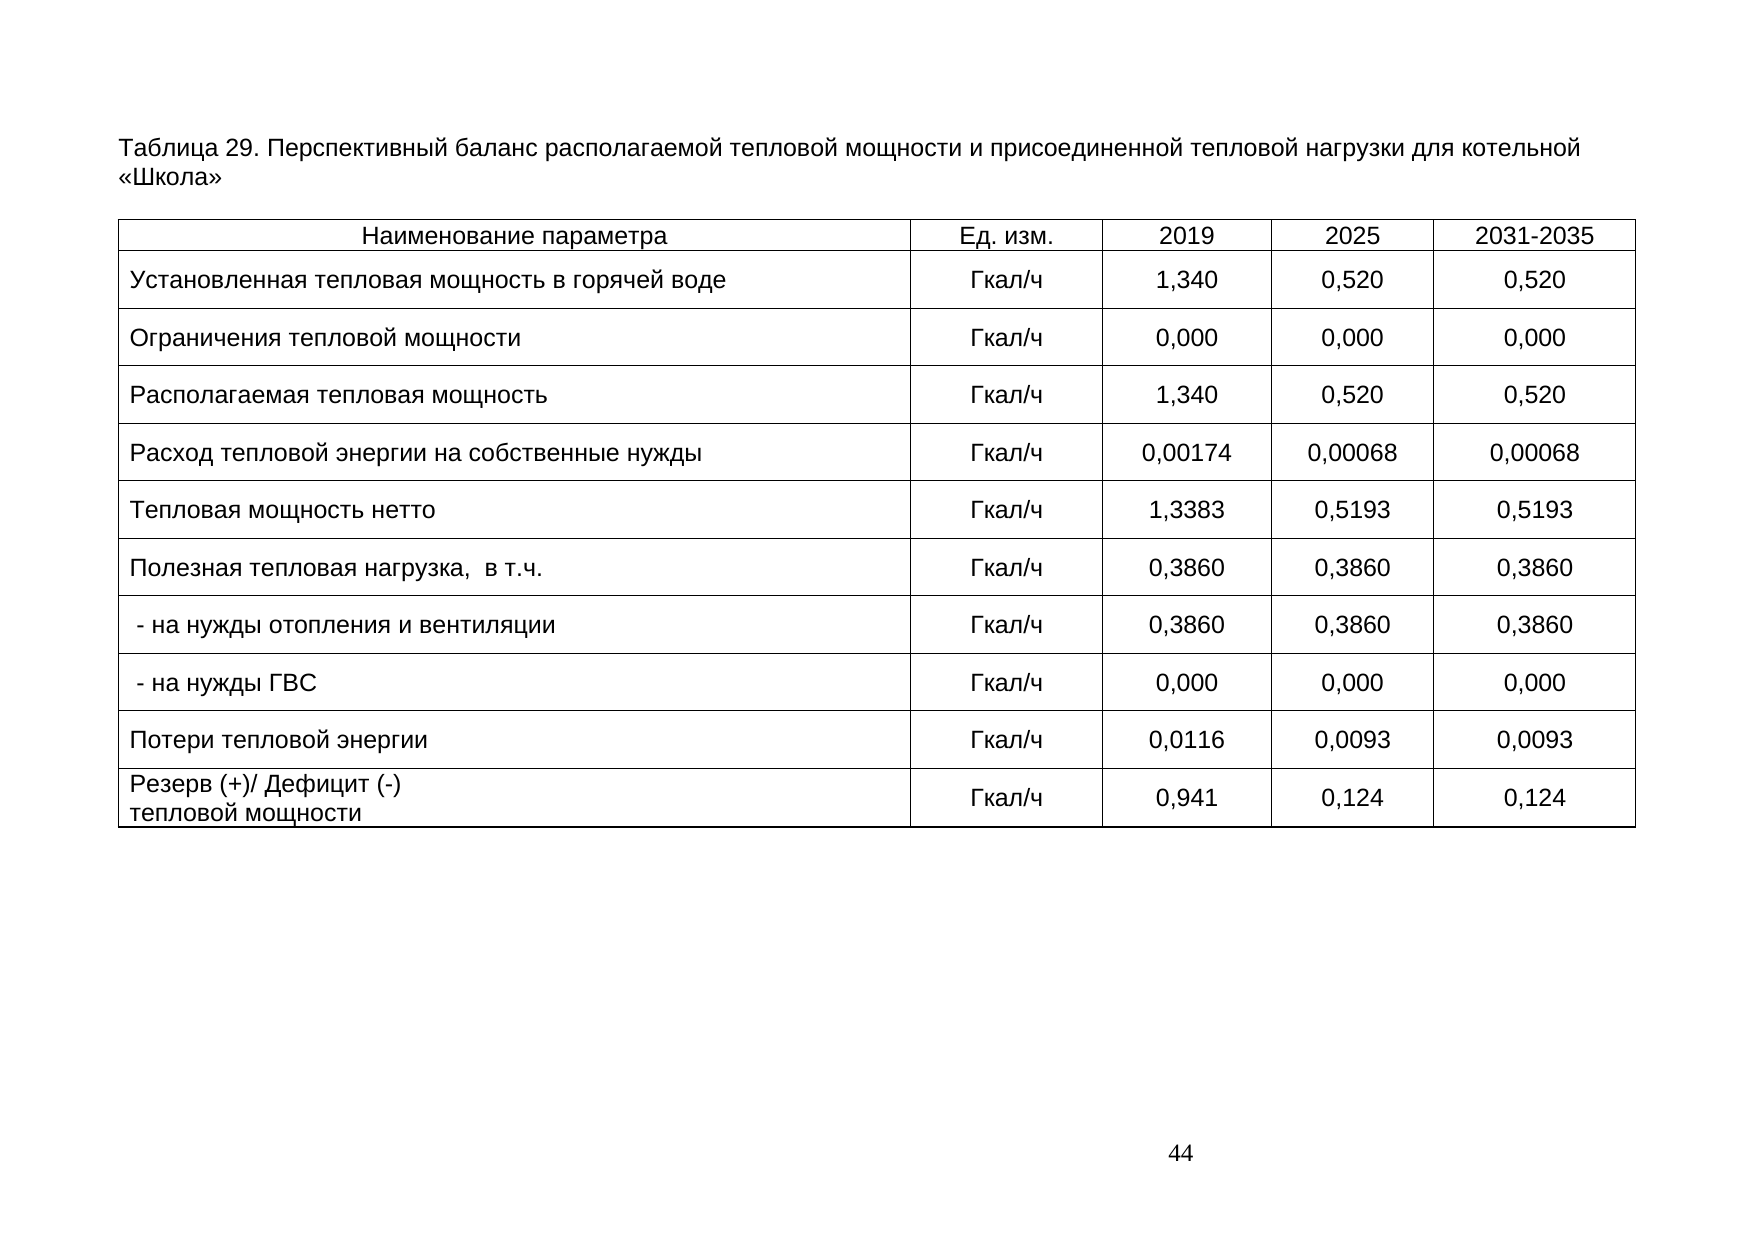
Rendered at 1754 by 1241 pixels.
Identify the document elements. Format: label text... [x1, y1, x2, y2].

table_cell 0,000 [1434, 309, 1635, 365]
table_cell 0,00068 [1272, 424, 1433, 480]
table_cell 0,3860 [1434, 539, 1635, 595]
table_cell Тепловая мощность нетто [119, 481, 910, 538]
table_cell Гкал/ч [911, 481, 1102, 538]
table_cell - на нужды ГВС [119, 654, 910, 710]
table_cell Гкал/ч [911, 711, 1102, 768]
table_cell 1,3383 [1103, 481, 1271, 538]
table_header 2031-2035 [1434, 220, 1635, 250]
table_cell 0,000 [1103, 309, 1271, 365]
table_cell Расход тепловой энергии на собственные нужды [119, 424, 910, 480]
table_cell Гкал/ч [911, 596, 1102, 653]
table_cell Полезная тепловая нагрузка, в т.ч. [119, 539, 910, 595]
table_cell 0,0093 [1434, 711, 1635, 768]
table_cell 0,941 [1103, 769, 1271, 826]
table_cell 0,3860 [1272, 539, 1433, 595]
table_cell Резерв (+)/ Дефицит (-) тепловой мощности [119, 769, 910, 826]
table_cell 0,3860 [1272, 596, 1433, 653]
table_cell 0,520 [1434, 251, 1635, 308]
table_cell 0,5193 [1434, 481, 1635, 538]
table_cell 0,00068 [1434, 424, 1635, 480]
table_cell 0,3860 [1103, 539, 1271, 595]
table_cell 0,0116 [1103, 711, 1271, 768]
table_cell Гкал/ч [911, 251, 1102, 308]
table_cell 0,520 [1272, 366, 1433, 423]
table_cell 0,000 [1103, 654, 1271, 710]
table_cell Ограничения тепловой мощности [119, 309, 910, 365]
table_cell 0,5193 [1272, 481, 1433, 538]
table_cell 0,0093 [1272, 711, 1433, 768]
table_cell 0,00174 [1103, 424, 1271, 480]
table_header 2019 [1103, 220, 1271, 250]
table_cell - на нужды отопления и вентиляции [119, 596, 910, 653]
table_cell 1,340 [1103, 366, 1271, 423]
table_cell 0,520 [1434, 366, 1635, 423]
table_header Наименование параметра [119, 220, 910, 250]
table_cell 0,000 [1272, 654, 1433, 710]
table_cell Установленная тепловая мощность в горячей воде [119, 251, 910, 308]
table_cell Располагаемая тепловая мощность [119, 366, 910, 423]
table_cell 0,3860 [1434, 596, 1635, 653]
table_header Ед. изм. [911, 220, 1102, 250]
text Таблица 29. Перспективный баланс располагаемой тепловой мощности и присоединенной тепловой нагрузки для котельной «Школа» [118, 133, 1636, 190]
table_cell 0,000 [1434, 654, 1635, 710]
table_cell Гкал/ч [911, 769, 1102, 826]
table_cell 0,3860 [1103, 596, 1271, 653]
table_cell Гкал/ч [911, 539, 1102, 595]
table_header 2025 [1272, 220, 1433, 250]
table_cell 0,124 [1434, 769, 1635, 826]
table_cell Потери тепловой энергии [119, 711, 910, 768]
table_cell 0,520 [1272, 251, 1433, 308]
table_cell 0,000 [1272, 309, 1433, 365]
table_cell 1,340 [1103, 251, 1271, 308]
table_cell Гкал/ч [911, 366, 1102, 423]
table_cell Гкал/ч [911, 424, 1102, 480]
table_cell 0,124 [1272, 769, 1433, 826]
table_cell Гкал/ч [911, 654, 1102, 710]
table_cell Гкал/ч [911, 309, 1102, 365]
